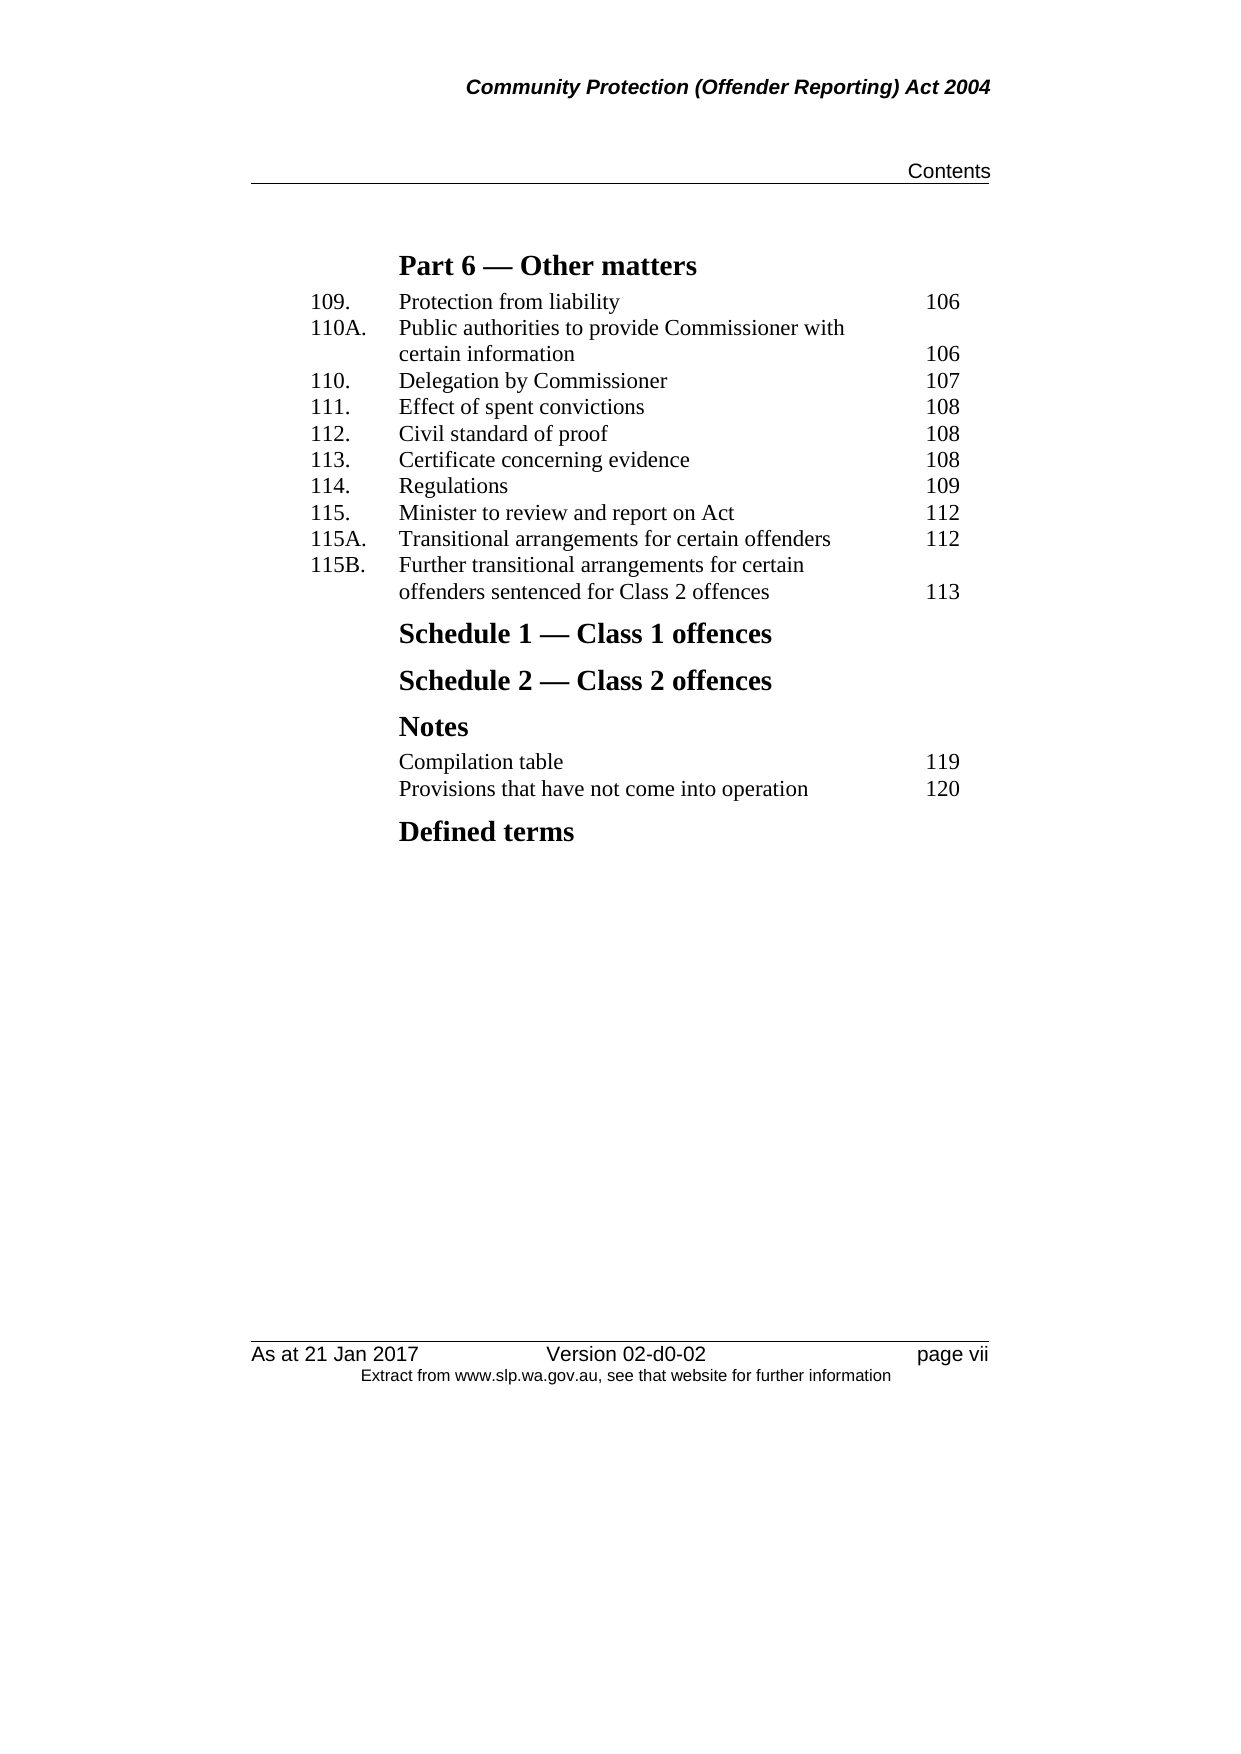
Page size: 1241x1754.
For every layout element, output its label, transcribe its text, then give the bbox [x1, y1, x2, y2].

text Schedule 2 — Class 2 offences [399, 663, 871, 696]
text Defined terms [399, 814, 871, 847]
text 109. Protection from liability 106 [310, 288, 871, 314]
text Part 6 — Other matters [399, 248, 871, 282]
text Compilation table 119 [310, 748, 871, 775]
text 115B. Further transitional arrangements for certain offenders sentenced for Class 2 offences 113 [310, 551, 871, 604]
text 110A. Public authorities to provide Commissioner with certain information 106 [310, 314, 871, 367]
text 114. Regulations 109 [310, 472, 871, 499]
text 113. Certificate concerning evidence 108 [310, 446, 871, 472]
text 115A. Transitional arrangements for certain offenders 112 [310, 525, 871, 551]
text 110. Delegation by Commissioner 107 [310, 367, 871, 393]
text 111. Effect of spent convictions 108 [310, 393, 871, 419]
text Provisions that have not come into operation 120 [310, 775, 871, 801]
text 115. Minister to review and report on Act 112 [310, 499, 871, 525]
text 112. Civil standard of proof 108 [310, 419, 871, 446]
text Notes [399, 709, 871, 742]
text Schedule 1 — Class 1 offences [399, 617, 871, 650]
